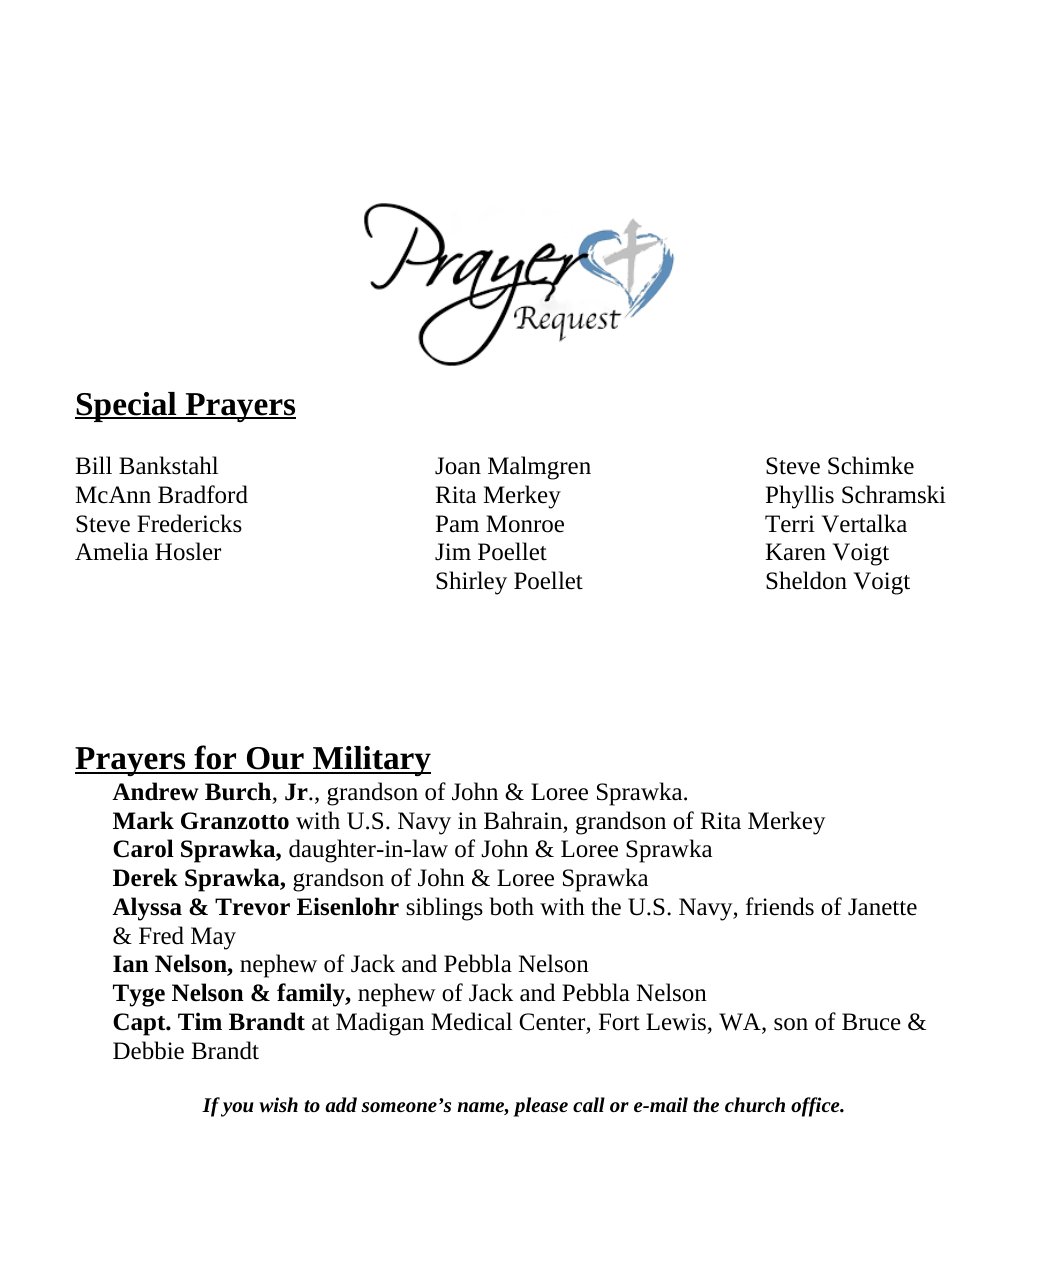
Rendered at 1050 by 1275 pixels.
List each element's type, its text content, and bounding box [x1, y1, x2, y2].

text Prayers for Our Military [75, 739, 975, 777]
text Steve Fredericks Pam Monroe Terri Vertalka [75, 509, 975, 537]
text McAnn Bradford Rita Merkey Phyllis Schramski [75, 480, 975, 509]
text Shirley Poellet Sheldon Voigt [75, 566, 975, 595]
text Ian Nelson, nephew of Jack and Pebbla Nelson [112, 949, 937, 978]
text Amelia Hosler Jim Poellet Karen Voigt [75, 537, 975, 566]
text Carol Sprawka, daughter-in-law of John & Loree Sprawka [112, 834, 937, 863]
text Special Prayers [75, 384, 975, 422]
text Mark Granzotto with U.S. Navy in Bahrain, grandson of Rita Merkey [112, 806, 937, 834]
picture [354, 186, 694, 383]
text Bill Bankstahl Joan Malmgren Steve Schimke [75, 451, 975, 480]
text If you wish to add someone’s name, please call or e-mail the church office. [75, 1093, 975, 1117]
text Tyge Nelson & family, nephew of Jack and Pebbla Nelson [112, 978, 937, 1007]
text Alyssa & Trevor Eisenlohr siblings both with the U.S. Navy, friends of Janette & Fred May [112, 892, 937, 949]
text Andrew Burch, Jr., grandson of John & Loree Sprawka. [112, 777, 937, 806]
text Capt. Tim Brandt at Madigan Medical Center, Fort Lewis, WA, son of Bruce & Debbie Brandt [112, 1007, 937, 1064]
text Derek Sprawka, grandson of John & Loree Sprawka [112, 863, 937, 892]
